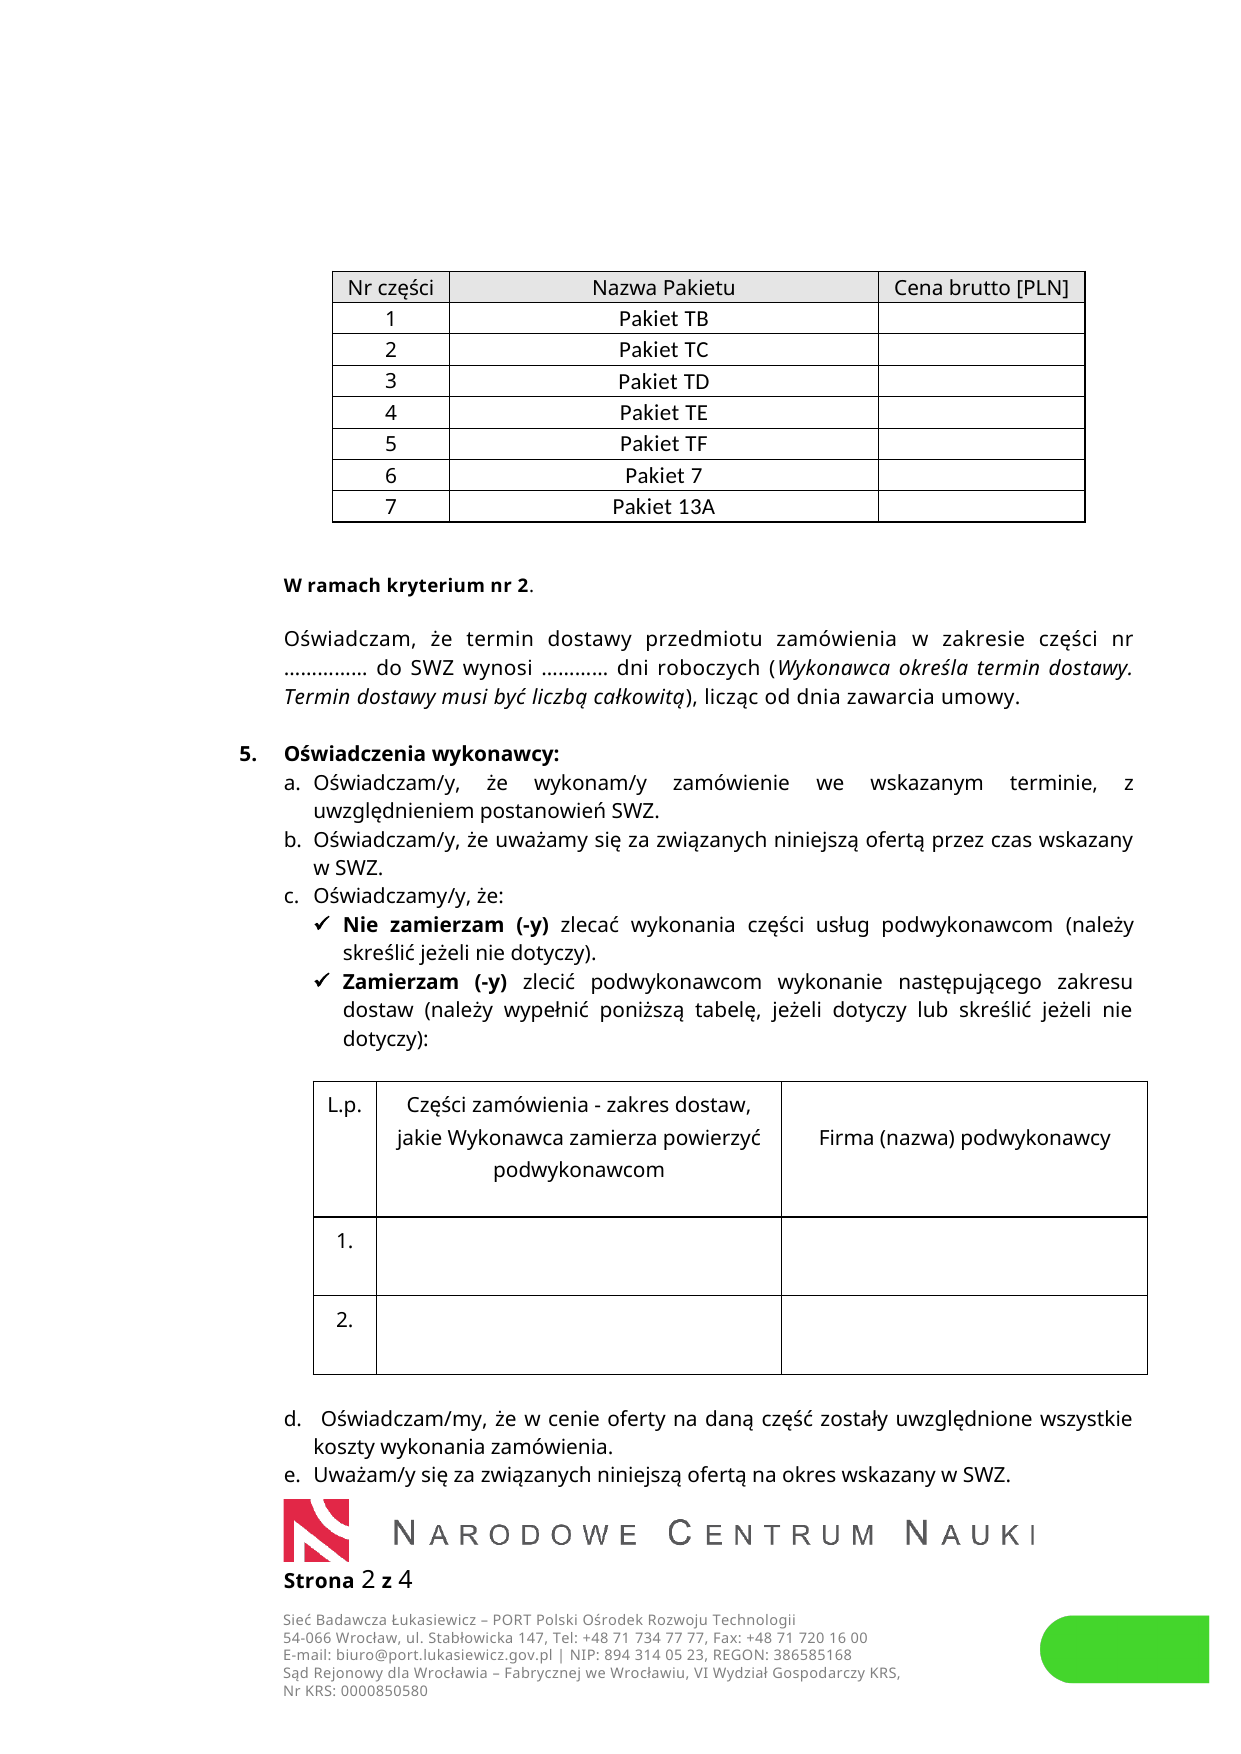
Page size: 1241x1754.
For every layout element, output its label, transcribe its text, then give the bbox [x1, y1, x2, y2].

text W ramach kryterium nr 2. [283, 573, 1134, 598]
picture [1036, 1611, 1239, 1752]
table_cell 7 [333, 491, 449, 521]
list Zamierzam (-y) zlecić podwykonawcom wykonanie następującego zakresu dostaw (należy wypełnić poniższą tabelę, jeżeli dotyczy lub skreślić jeżeli nie dotyczy): [313, 967, 1134, 1052]
list Uważam/y się za związanych niniejszą ofertą na okres wskazany w SWZ. [283, 1461, 1134, 1489]
table_cell 3 [333, 366, 449, 396]
list Oświadczam/y, że uważamy się za związanych niniejszą ofertą przez czas wskazany w SWZ. [283, 825, 1134, 882]
table_cell Pakiet 13A [450, 491, 878, 521]
picture [283, 1499, 1034, 1562]
table_header Cena brutto [PLN] [879, 272, 1084, 302]
table_cell 5 [333, 429, 449, 459]
table_header Nazwa Pakietu [450, 272, 878, 302]
table_cell [879, 460, 1084, 490]
table_cell Pakiet 7 [450, 460, 878, 490]
table_cell [879, 491, 1084, 521]
list Nie zamierzam (-y) zlecać wykonania części usług podwykonawcom (należy skreślić jeżeli nie dotyczy). [313, 910, 1134, 967]
table_cell 1. [314, 1218, 376, 1295]
table_header Firma (nazwa) podwykonawcy [782, 1082, 1147, 1216]
table_cell [377, 1218, 781, 1295]
list Oświadczam/my, że w cenie oferty na daną część zostały uwzględnione wszystkie koszty wykonania zamówienia. [283, 1404, 1134, 1461]
table_cell Pakiet TF [450, 429, 878, 459]
table_cell 4 [333, 397, 449, 427]
table_cell [879, 429, 1084, 459]
table_cell Pakiet TB [450, 303, 878, 333]
table_cell [782, 1296, 1147, 1374]
list Oświadczamy/y, że: [283, 882, 1134, 910]
table_cell [879, 397, 1084, 427]
table_cell [782, 1218, 1147, 1295]
table_cell [879, 303, 1084, 333]
table_cell [879, 366, 1084, 396]
table_header Nr części [333, 272, 449, 302]
table_header L.p. [314, 1082, 376, 1216]
table_header Części zamówienia - zakres dostaw, jakie Wykonawca zamierza powierzyć podwykonawcom [377, 1082, 781, 1216]
table_cell Pakiet TD [450, 366, 878, 396]
list Oświadczam/y, że wykonam/y zamówienie we wskazanym terminie, z uwzględnieniem postanowień SWZ. [283, 768, 1134, 825]
table_cell 2 [333, 334, 449, 365]
table_cell 6 [333, 460, 449, 490]
table_cell Pakiet TE [450, 397, 878, 427]
table_cell [879, 334, 1084, 365]
table_cell [377, 1296, 781, 1374]
table_cell 1 [333, 303, 449, 333]
text Oświadczam, że termin dostawy przedmiotu zamówienia w zakresie części nr …………… do SWZ wynosi ………… dni roboczych (Wykonawca określa termin dostawy. Termin dostawy musi być liczbą całkowitą), licząc od dnia zawarcia umowy. [283, 623, 1134, 710]
table_cell 2. [314, 1296, 376, 1374]
list Oświadczenia wykonawcy: [239, 739, 1134, 768]
table_cell Pakiet TC [450, 334, 878, 365]
